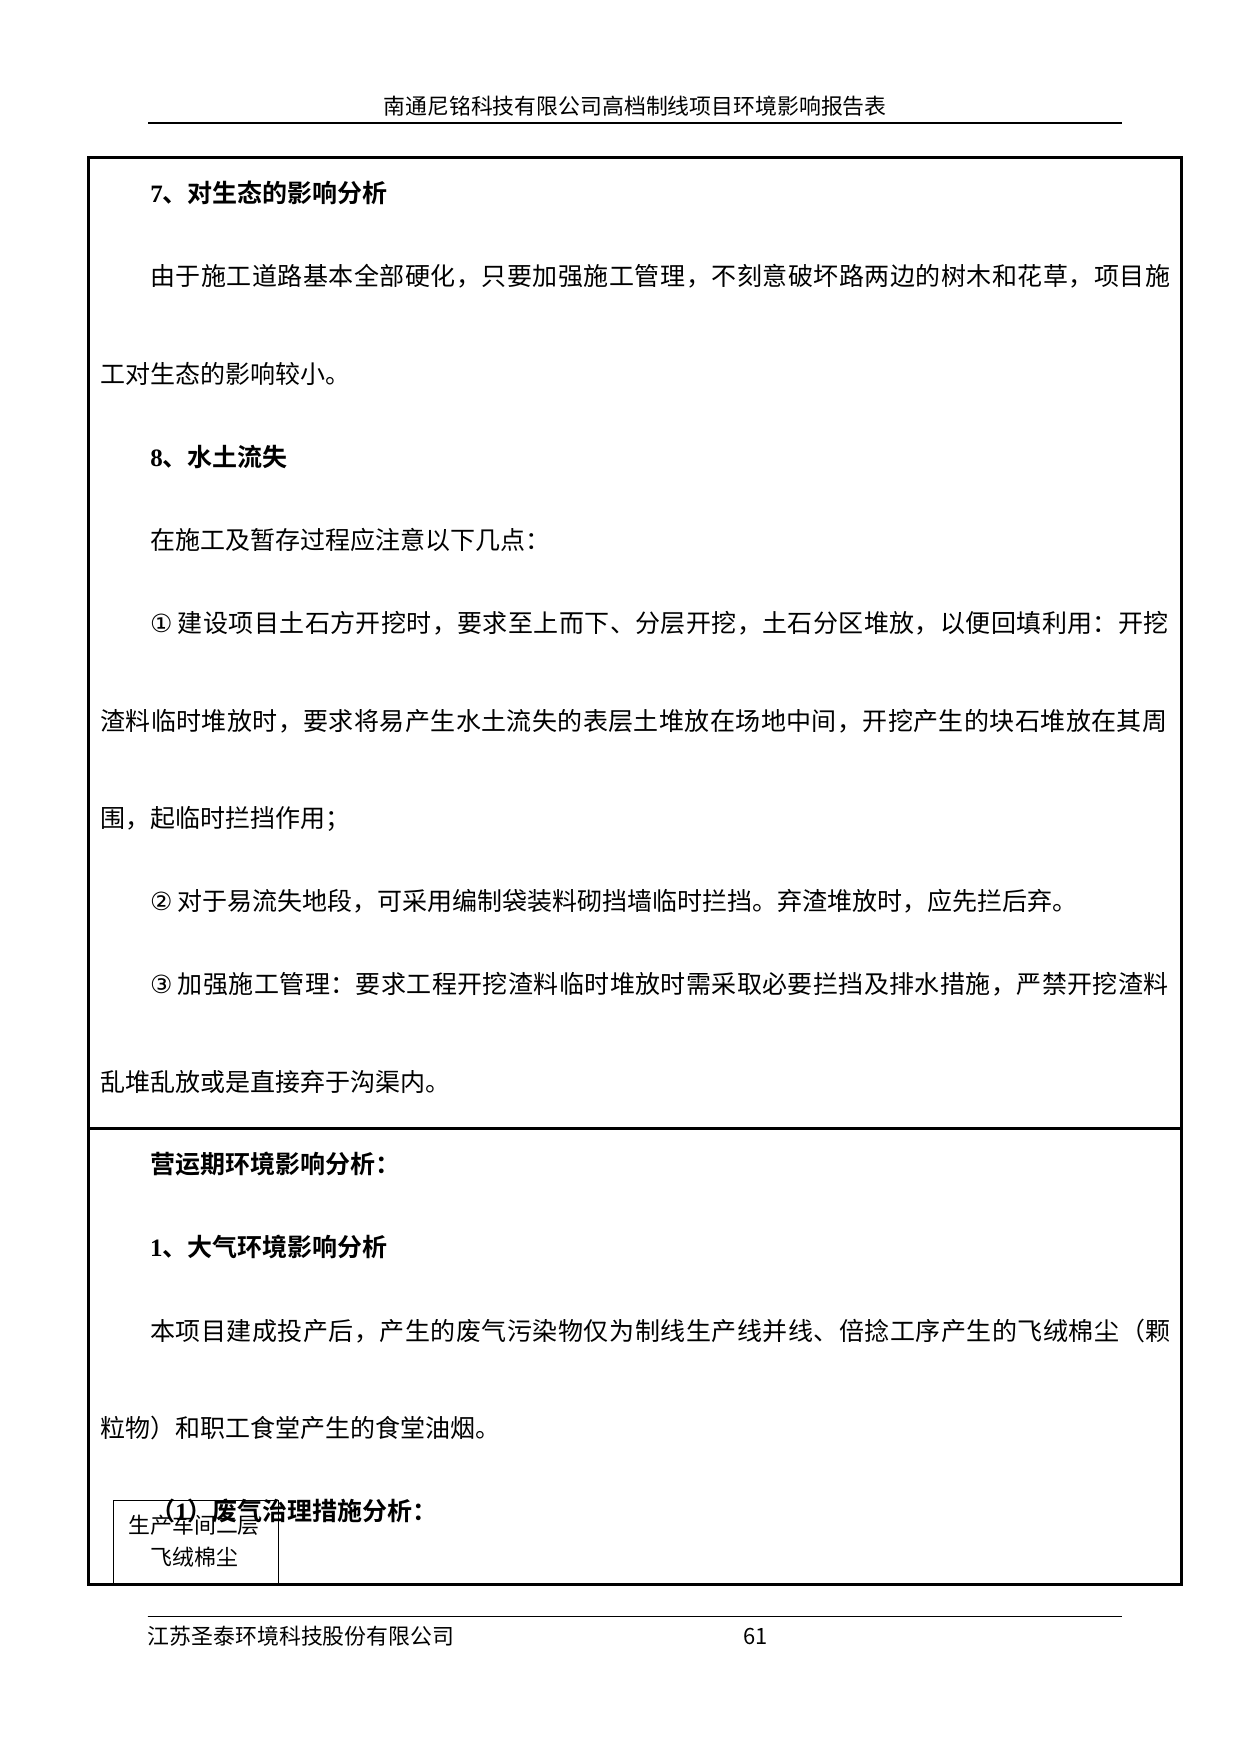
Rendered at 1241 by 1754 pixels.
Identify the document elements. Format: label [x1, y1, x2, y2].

table_cell [90, 1130, 1180, 1583]
table_header [90, 159, 1180, 1127]
